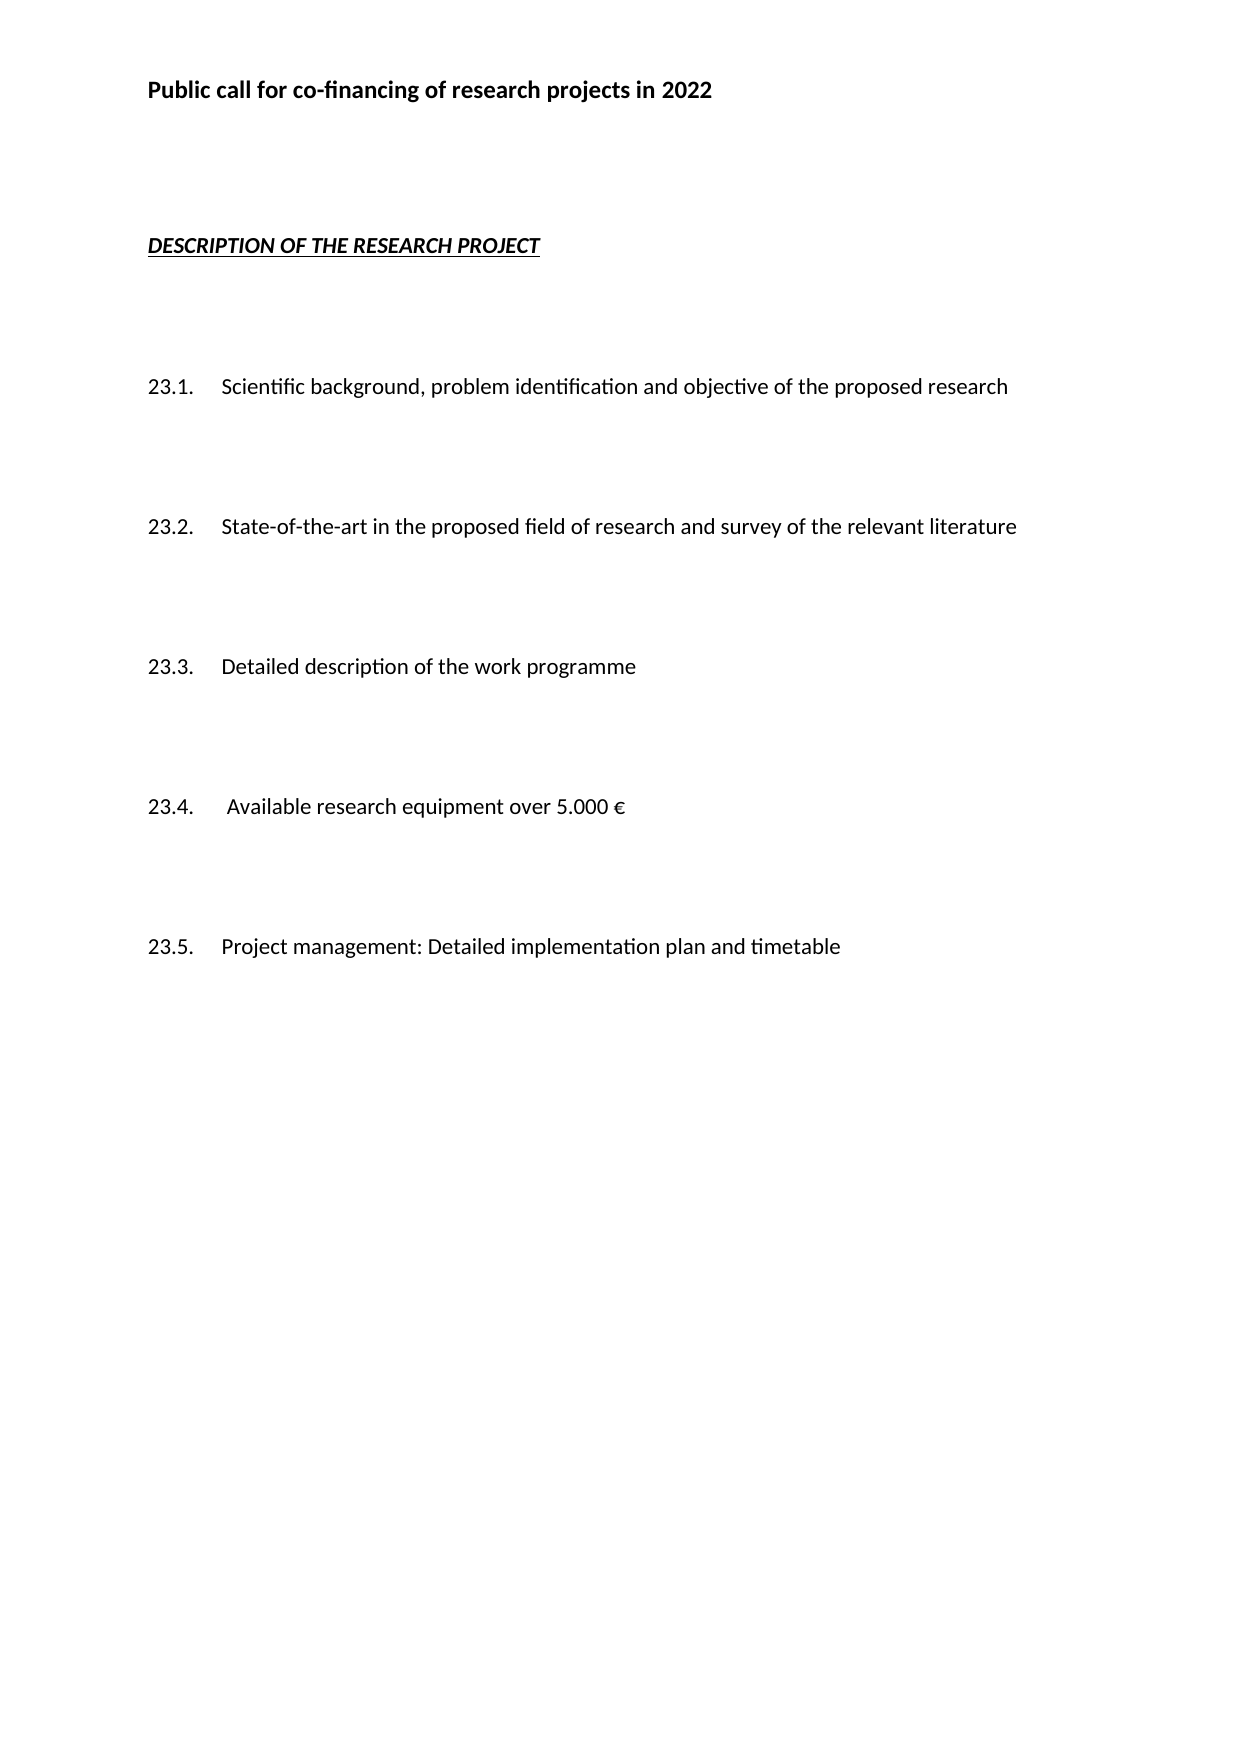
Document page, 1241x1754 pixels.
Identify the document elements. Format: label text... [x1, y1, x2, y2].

text 23.5. Project management: Detailed implementation plan and timetable [148, 932, 1093, 960]
text 23.3. Detailed description of the work programme [148, 652, 1093, 680]
text DESCRIPTION OF THE RESEARCH PROJECT [148, 232, 1093, 260]
text 23.1. Scientific background, problem identification and objective of the proposed research [148, 372, 1093, 400]
text 23.4. Available research equipment over 5.000 € [148, 792, 1093, 820]
text 23.2. State-of-the-art in the proposed field of research and survey of the relevant literature [148, 512, 1093, 540]
